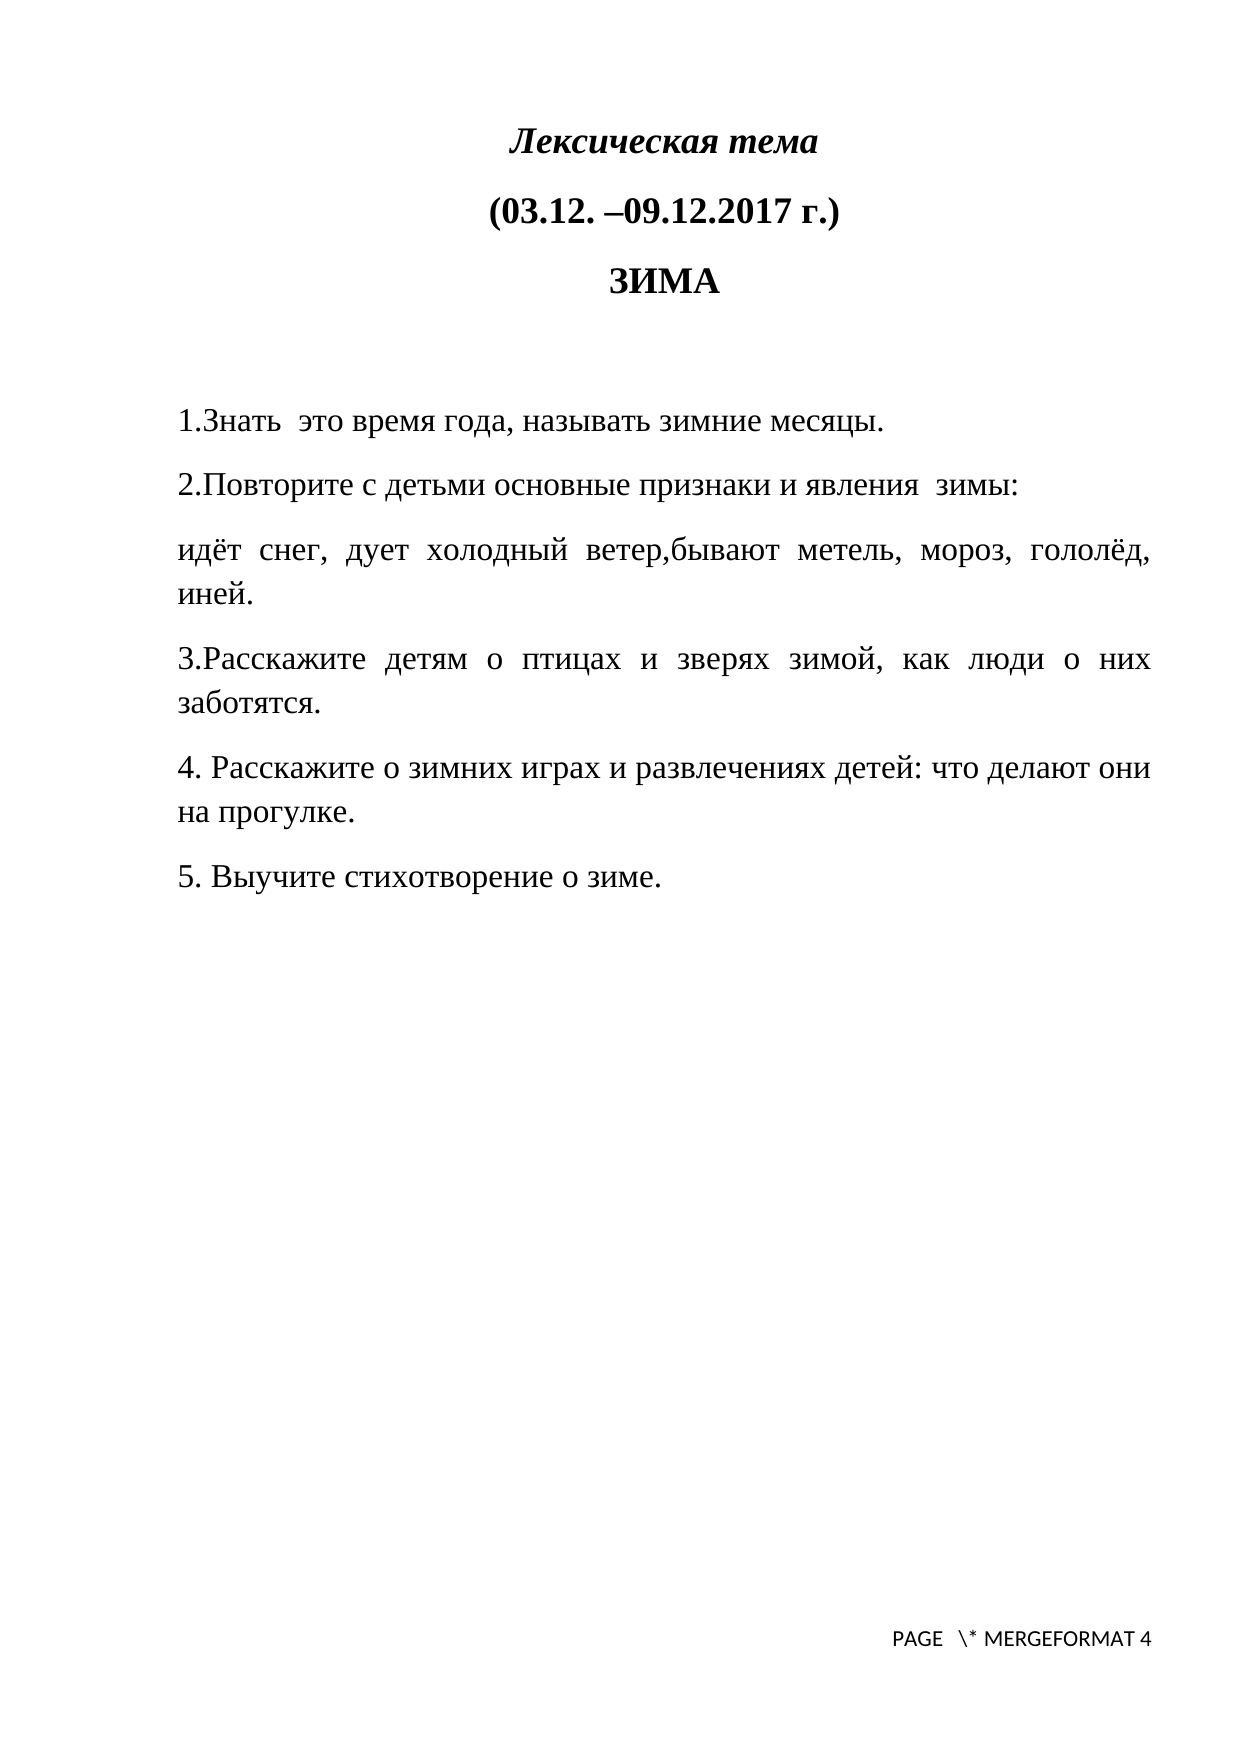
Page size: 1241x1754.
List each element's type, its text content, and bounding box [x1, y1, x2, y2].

text (03.12. –09.12.2017 г.) [177, 188, 1152, 232]
text идёт снег, дует холодный ветер,бывают метель, мороз, гололёд, иней. [177, 529, 1152, 612]
text 2.Повторите с детьми основные признаки и явления зимы: [177, 465, 1152, 503]
text Лексическая тема [177, 118, 1152, 161]
text 4. Расскажите о зимних играх и развлечениях детей: что делают они на прогулке. [177, 747, 1152, 830]
text ЗИМА [177, 259, 1152, 302]
text 3.Расскажите детям о птицах и звеpях зимой, как люди о них заботятся. [177, 638, 1152, 721]
text 5. Выучите стихотворение о зиме. [177, 856, 1152, 895]
text 1.Знать это время года, называть зимние месяцы. [177, 400, 1152, 438]
